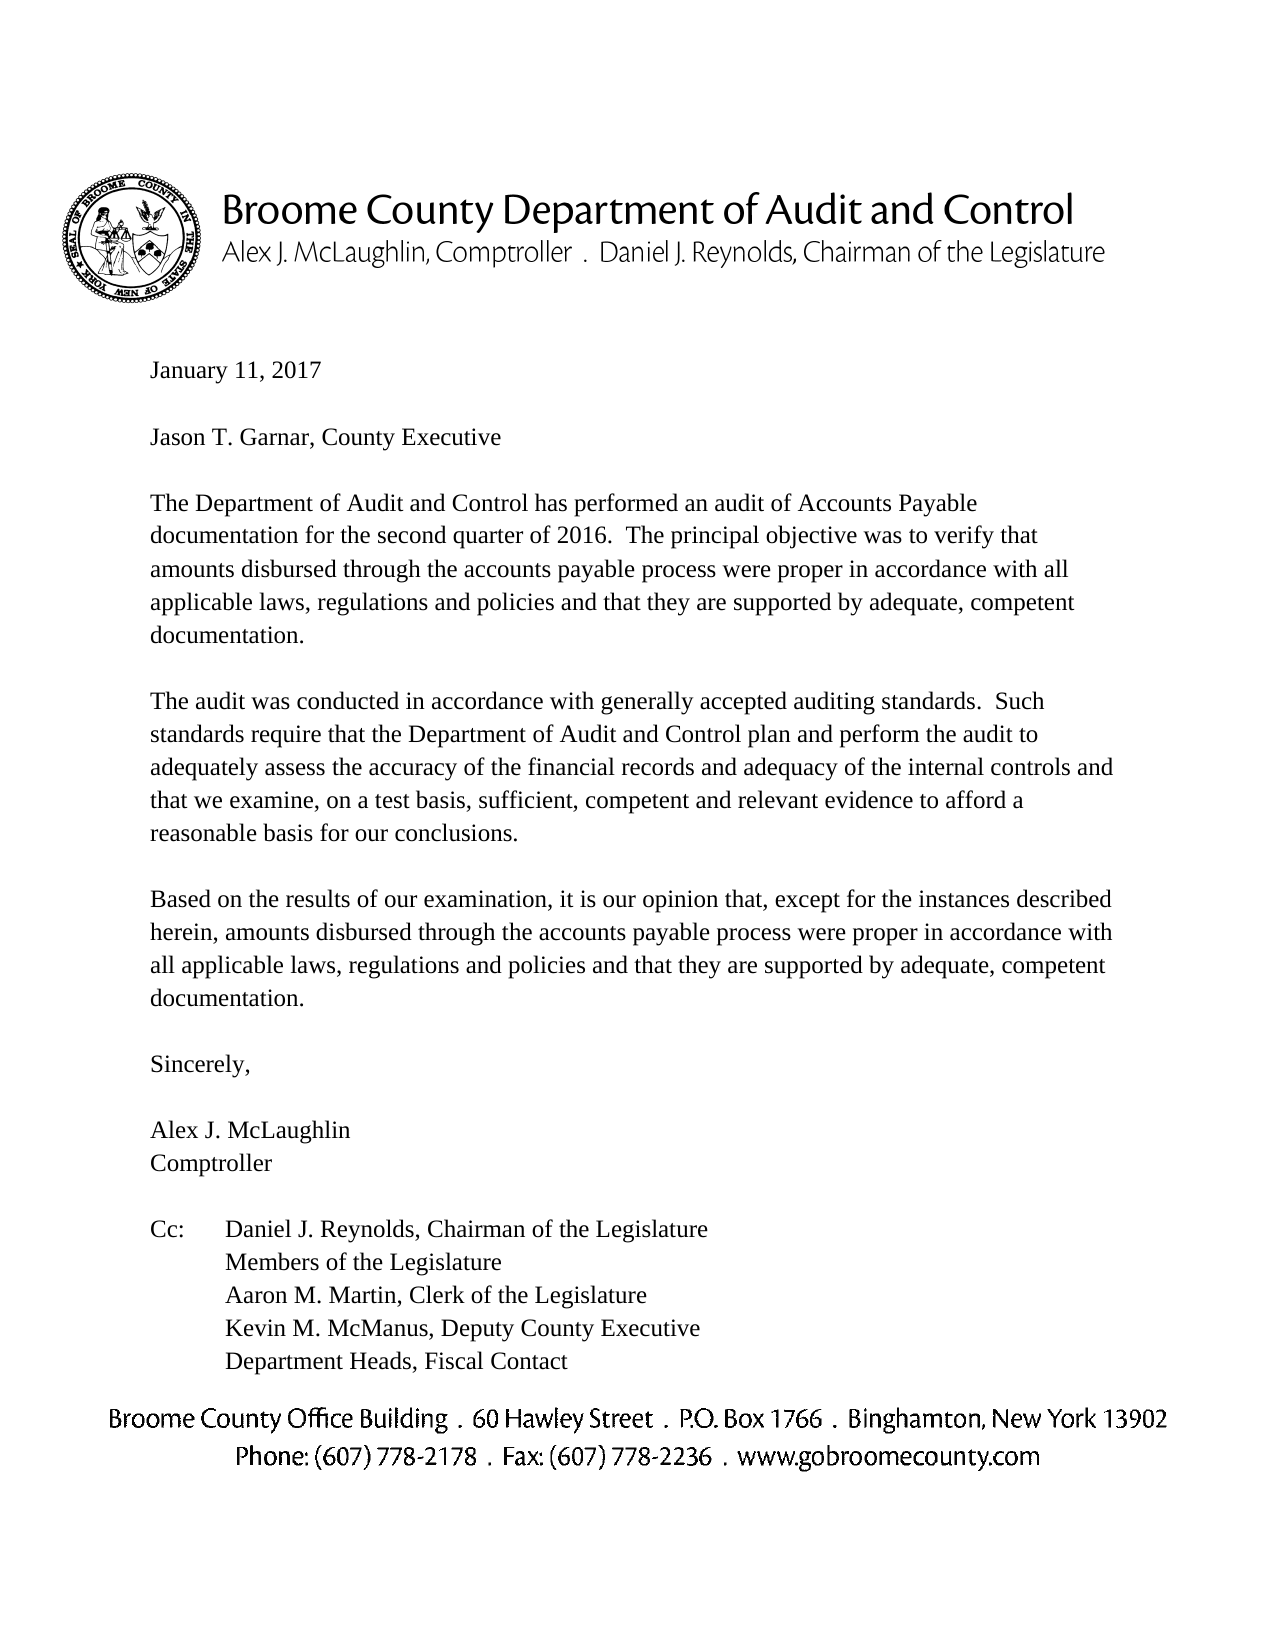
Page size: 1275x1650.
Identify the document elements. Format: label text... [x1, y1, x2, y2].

text Department Heads, Fiscal Contact [150, 1346, 1125, 1375]
text The audit was conducted in accordance with generally accepted auditing standards. Such standards require that the Department of Audit and Control plan and perform the audit to adequately assess the accuracy of the financial records and adequacy of the internal controls and that we examine, on a test basis, sufficient, competent and relevant evidence to afford a reasonable basis for our conclusions. [150, 686, 1125, 847]
text Based on the results of our examination, it is our opinion that, except for the instances described herein, amounts disbursed through the accounts payable process were proper in accordance with all applicable laws, regulations and policies and that they are supported by adequate, competent documentation. [150, 884, 1125, 1012]
text Sincerely, [150, 1049, 1125, 1078]
text Alex J. McLaughlin [150, 1115, 1125, 1144]
text Aaron M. Martin, Clerk of the Legislature [150, 1280, 1125, 1309]
text Cc: Daniel J. Reynolds, Chairman of the Legislature [150, 1214, 1125, 1243]
text The Department of Audit and Control has performed an audit of Accounts Payable documentation for the second quarter of 2016. The principal objective was to verify that amounts disbursed through the accounts payable process were proper in accordance with all applicable laws, regulations and policies and that they are supported by adequate, competent documentation. [150, 488, 1125, 648]
picture [33, 1385, 1238, 1498]
picture [39, 150, 1243, 341]
text Comptroller [150, 1148, 1125, 1177]
text Jason T. Garnar, County Executive [150, 422, 1125, 450]
text Kevin M. McManus, Deputy County Executive [150, 1313, 1125, 1342]
text Members of the Legislature [150, 1247, 1125, 1276]
text January 11, 2017 [150, 341, 1125, 384]
